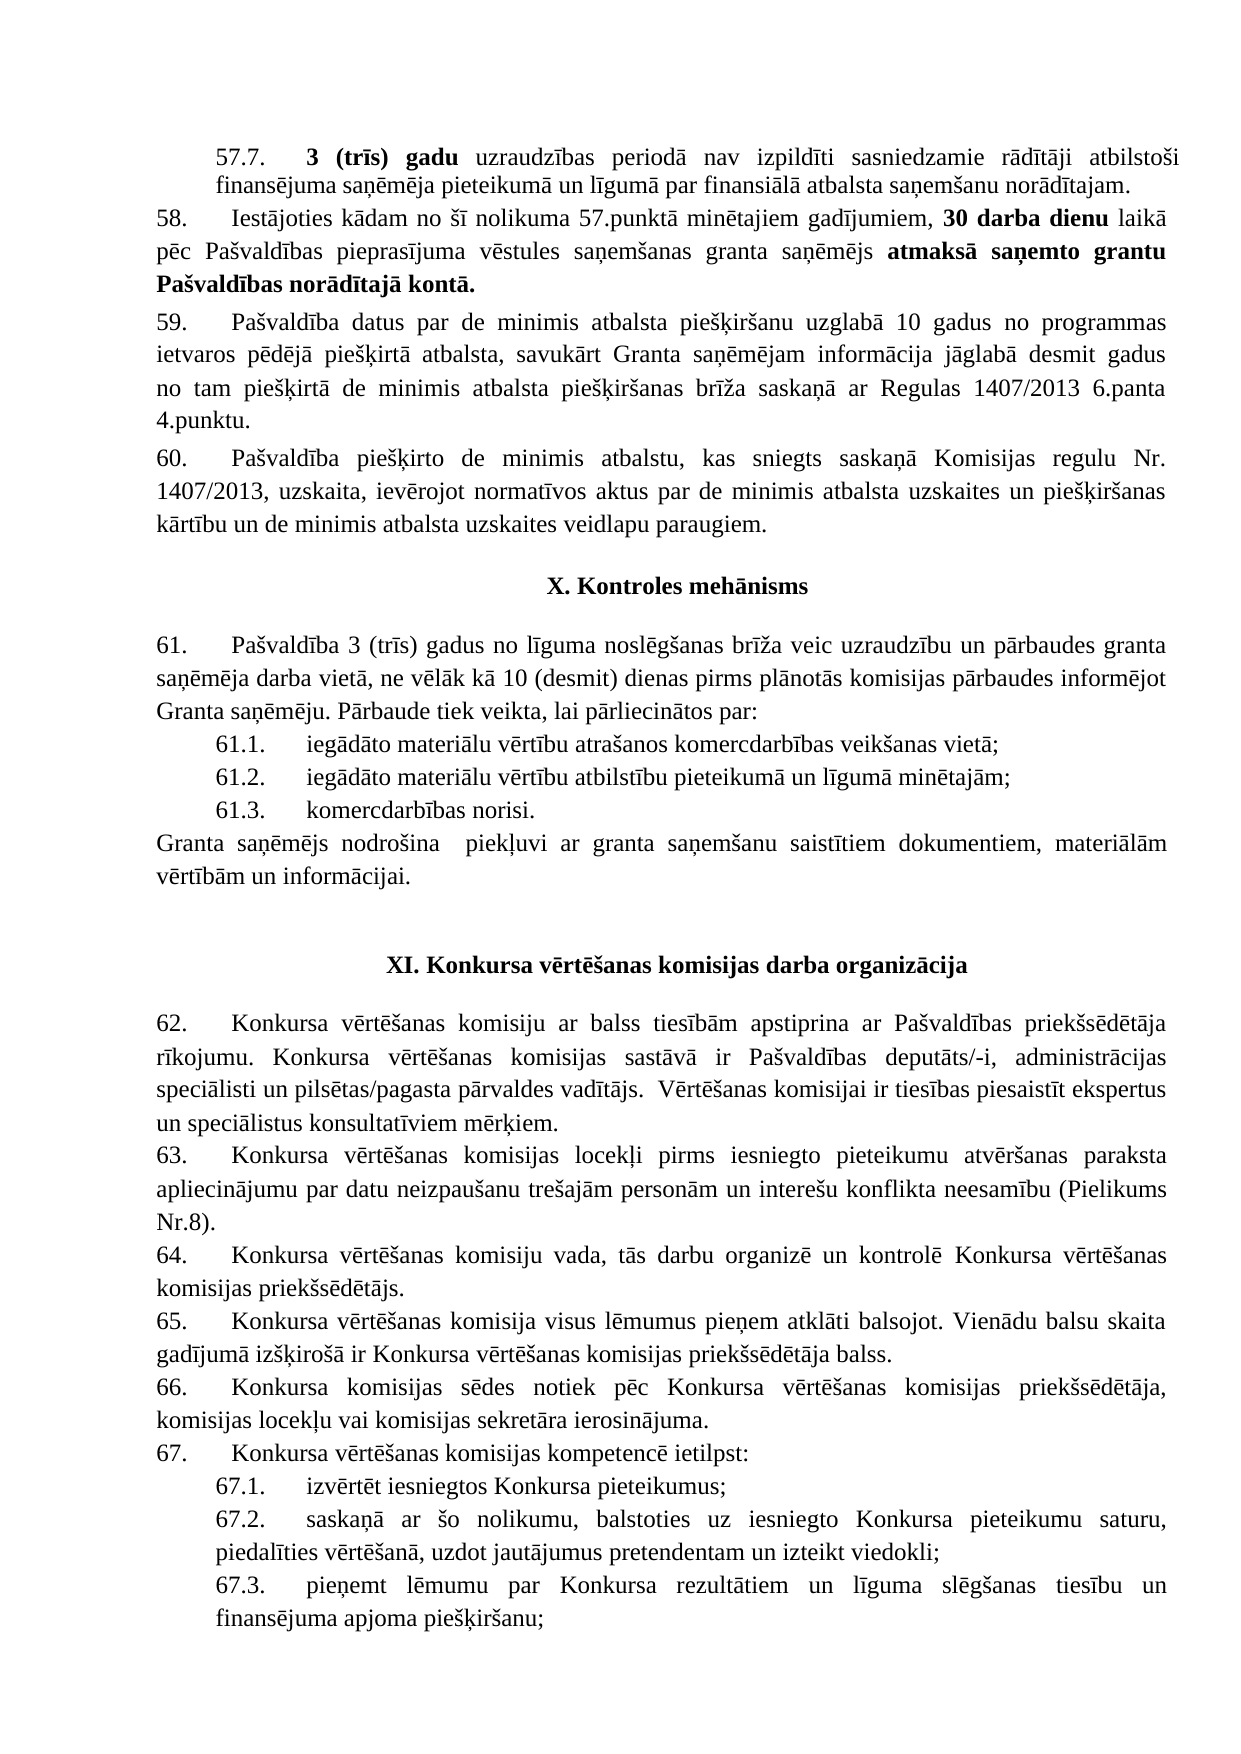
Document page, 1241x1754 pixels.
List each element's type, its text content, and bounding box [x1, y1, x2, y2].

list pieņemt lēmumu par Konkursa rezultātiem un līguma slēgšanas tiesību un finansējuma apjoma piešķiršanu; [215, 1570, 1167, 1632]
list Pašvaldība 3 (trīs) gadus no līguma noslēgšanas brīža veic uzraudzību un pārbaudes granta saņēmēja darba vietā, ne vēlāk kā 10 (desmit) dienas pirms plānotās komisijas pārbaudes informējot Granta saņēmēju. Pārbaude tiek veikta, lai pārliecinātos par: [156, 630, 1167, 724]
list Iestājoties kādam no šī nolikuma 57.punktā minētajiem gadījumiem, 30 darba dienu laikā pēc Pašvaldības pieprasījuma vēstules saņemšanas granta saņēmējs atmaksā saņemto grantu Pašvaldības norādītajā kontā. [156, 203, 1166, 298]
list Pašvaldība piešķirto de minimis atbalstu, kas sniegts saskaņā Komisijas regulu Nr. 1407/2013, uzskaita, ievērojot normatīvos aktus par de minimis atbalsta uzskaites un piešķiršanas kārtību un de minimis atbalsta uzskaites veidlapu paraugiem. [156, 443, 1166, 538]
list Konkursa vērtēšanas komisiju ar balss tiesībām apstiprina ar Pašvaldības priekšsēdētāja rīkojumu. Konkursa vērtēšanas komisijas sastāvā ir Pašvaldības deputāts/-i, administrācijas speciālisti un pilsētas/pagasta pārvaldes vadītājs. Vērtēšanas komisijai ir tiesības piesaistīt ekspertus un speciālistus konsultatīviem mērķiem. [156, 1008, 1167, 1136]
list Konkursa komisijas sēdes notiek pēc Konkursa vērtēšanas komisijas priekšsēdētāja, komisijas locekļu vai komisijas sekretāra ierosinājuma. [156, 1372, 1167, 1433]
text Granta saņēmējs nodrošina piekļuvi ar granta saņemšanu saistītiem dokumentiem, materiālām vērtībām un informācijai. [156, 828, 1167, 890]
list Konkursa vērtēšanas komisiju vada, tās darbu organizē un kontrolē Konkursa vērtēšanas komisijas priekšsēdētājs. [156, 1240, 1167, 1301]
list Konkursa vērtēšanas komisija visus lēmumus pieņem atklāti balsojot. Vienādu balsu skaita gadījumā izšķirošā ir Konkursa vērtēšanas komisijas priekšsēdētāja balss. [156, 1306, 1167, 1367]
subtitle Kontroles mehānisms [546, 571, 1180, 600]
list Pašvaldība datus par de minimis atbalsta piešķiršanu uzglabā 10 gadus no programmas ietvaros pēdējā piešķirtā atbalsta, savukārt Granta saņēmējam informācija jāglabā desmit gadus no tam piešķirtā de minimis atbalsta piešķiršanas brīža saskaņā ar Regulas 1407/2013 6.panta 4.punktu. [156, 307, 1166, 434]
list komercdarbības norisi. [215, 795, 1167, 824]
list Konkursa vērtēšanas komisijas kompetencē ietilpst: [156, 1438, 1167, 1467]
list iegādāto materiālu vērtību atbilstību pieteikumā un līgumā minētajām; [215, 762, 1167, 791]
list izvērtēt iesniegtos Konkursa pieteikumus; [215, 1471, 1167, 1499]
subtitle Konkursa vērtēšanas komisijas darba organizācija [386, 950, 1180, 979]
list iegādāto materiālu vērtību atrašanos komercdarbības veikšanas vietā; [215, 729, 1167, 758]
list saskaņā ar šo nolikumu, balstoties uz iesniegto Konkursa pieteikumu saturu, piedalīties vērtēšanā, uzdot jautājumus pretendentam un izteikt viedokli; [215, 1504, 1167, 1566]
list Konkursa vērtēšanas komisijas locekļi pirms iesniegto pieteikumu atvēršanas paraksta apliecinājumu par datu neizpaušanu trešajām personām un interešu konflikta neesamību (Pielikums Nr.8). [156, 1141, 1167, 1235]
list 3 (trīs) gadu uzraudzības periodā nav izpildīti sasniedzamie rādītāji atbilstoši finansējuma saņēmēja pieteikumā un līgumā par finansiālā atbalsta saņemšanu norādītajam. [215, 142, 1180, 199]
